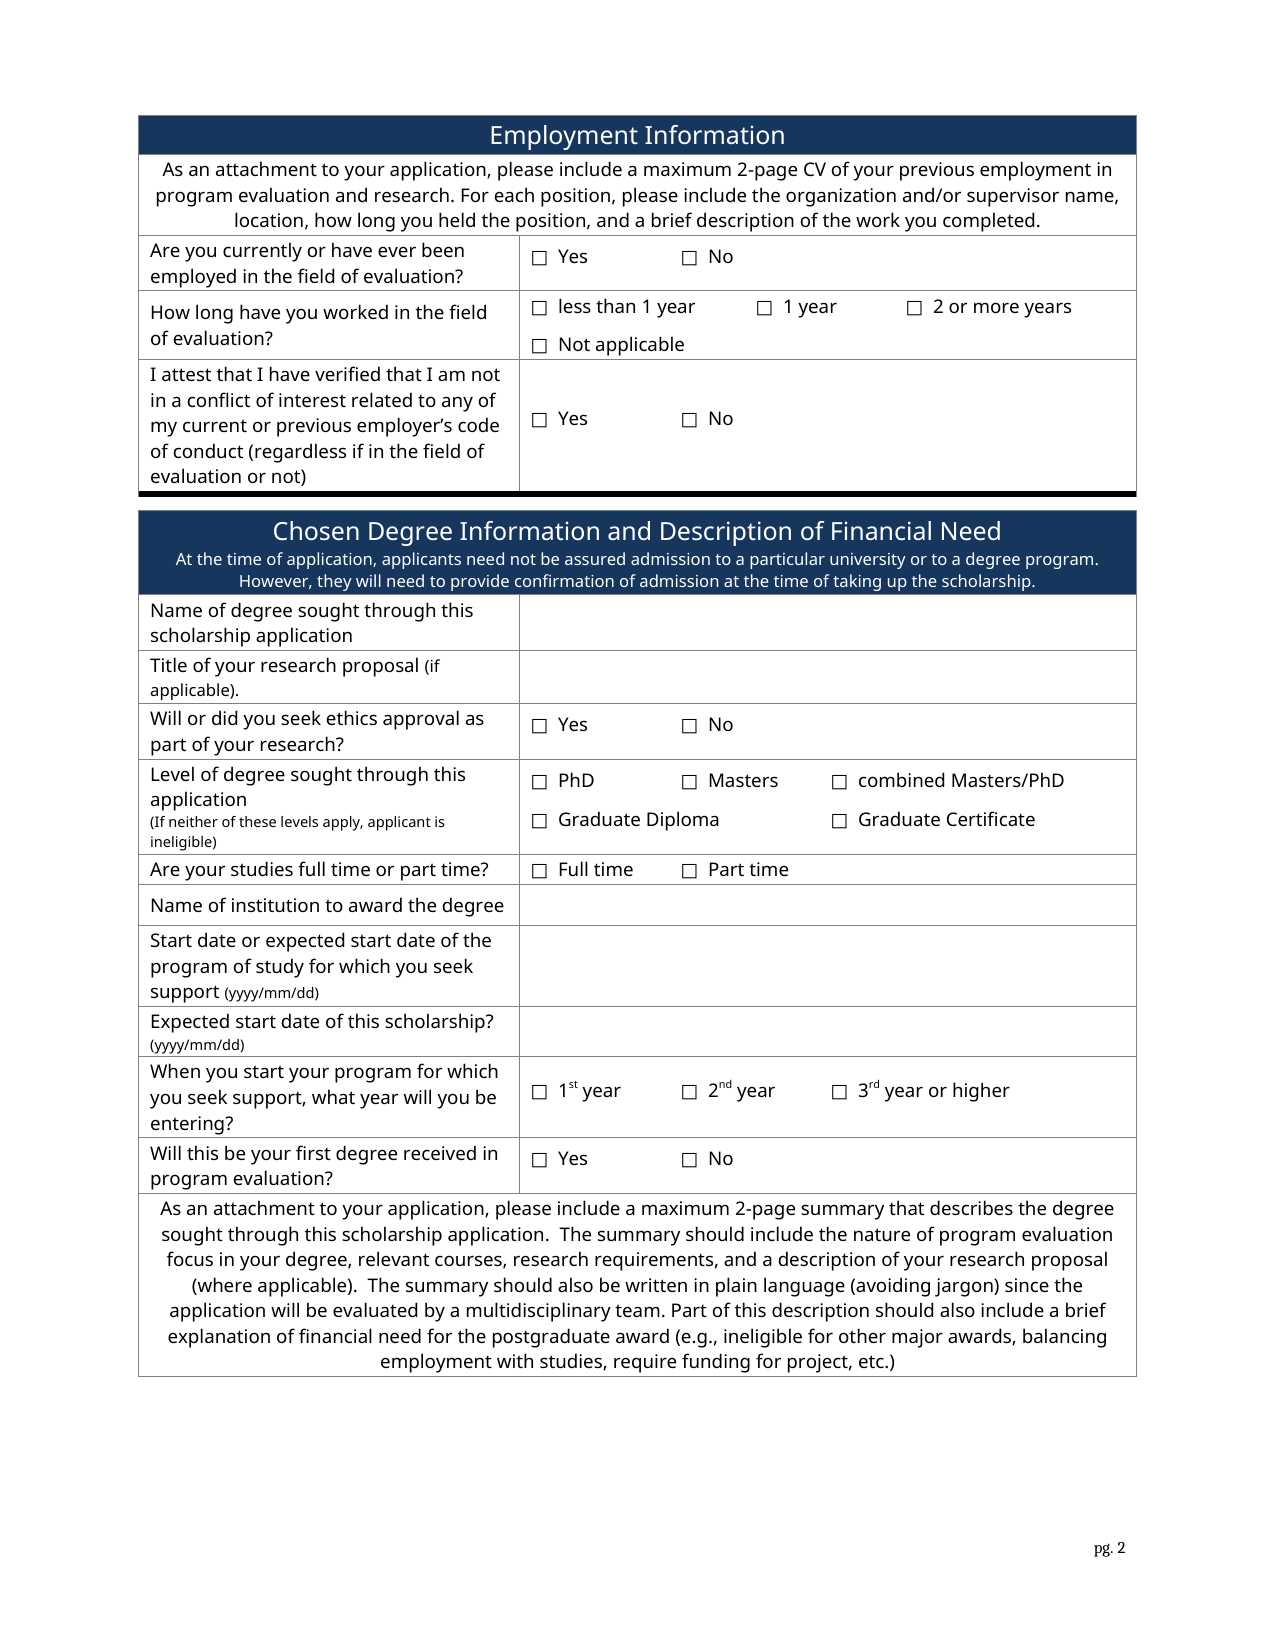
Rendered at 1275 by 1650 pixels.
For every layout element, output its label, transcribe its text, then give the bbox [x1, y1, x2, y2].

table_cell I attest that I have verified that I am not in a conflict of interest related to any of my current or previous employer’s code of conduct (regardless if in the field of evaluation or not) [139, 360, 519, 491]
table_cell As an attachment to your application, please include a maximum 2-page CV of your previous employment in program evaluation and research. For each position, please include the organization and/or supervisor name, location, how long you held the position, and a brief description of the work you completed. [139, 155, 1136, 235]
table_cell [520, 885, 1136, 925]
table_cell Are you currently or have ever been employed in the field of evaluation? [139, 236, 519, 290]
table_cell □ Full time □ Part time [520, 855, 1136, 884]
table_cell Will this be your first degree received in program evaluation? [139, 1138, 519, 1193]
table_cell Title of your research proposal (if applicable). [139, 651, 519, 703]
table_cell □ Yes □ No [520, 1138, 1136, 1193]
table_cell Expected start date of this scholarship? (yyyy/mm/dd) [139, 1007, 519, 1056]
table_cell When you start your program for which you seek support, what year will you be entering? [139, 1057, 519, 1137]
table_cell Start date or expected start date of the program of study for which you seek support (yyyy/mm/dd) [139, 926, 519, 1006]
table_cell [520, 1007, 1136, 1056]
table_header Chosen Degree Information and Description of Financial Need At the time of application, applicants need not be assured admission to a particular university or to a degree program. However, they will need to provide confirmation of admission at the time of taking up the scholarship. [139, 511, 1136, 594]
table_cell Are your studies full time or part time? [139, 855, 519, 884]
table_header Employment Information [139, 116, 1136, 154]
table_cell [520, 926, 1136, 1006]
table_cell As an attachment to your application, please include a maximum 2-page summary that describes the degree sought through this scholarship application. The summary should include the nature of program evaluation focus in your degree, relevant courses, research requirements, and a description of your research proposal (where applicable). The summary should also be written in plain language (avoiding jargon) since the application will be evaluated by a multidisciplinary team. Part of this description should also include a brief explanation of financial need for the postgraduate award (e.g., ineligible for other major awards, balancing employment with studies, require funding for project, etc.) [139, 1194, 1136, 1376]
table_cell □ less than 1 year □ 1 year □ 2 or more years □ Not applicable [520, 291, 1136, 359]
table_cell □ Yes □ No [520, 704, 1136, 758]
table_cell □ Yes □ No [520, 360, 1136, 491]
table_cell □ 1st year □ 2nd year □ 3rd year or higher [520, 1057, 1136, 1137]
table_cell [520, 595, 1136, 650]
table_cell How long have you worked in the field of evaluation? [139, 291, 519, 359]
table_cell □ Yes □ No [520, 236, 1136, 290]
table_cell Will or did you seek ethics approval as part of your research? [139, 704, 519, 758]
table_cell □ PhD □ Masters □ combined Masters/PhD □ Graduate Diploma □ Graduate Certificate [520, 760, 1136, 854]
table_cell [520, 651, 1136, 703]
table_cell Name of institution to award the degree [139, 885, 519, 925]
table_cell Level of degree sought through this application (If neither of these levels apply, applicant is ineligible) [139, 760, 519, 854]
table_cell Name of degree sought through this scholarship application [139, 595, 519, 650]
